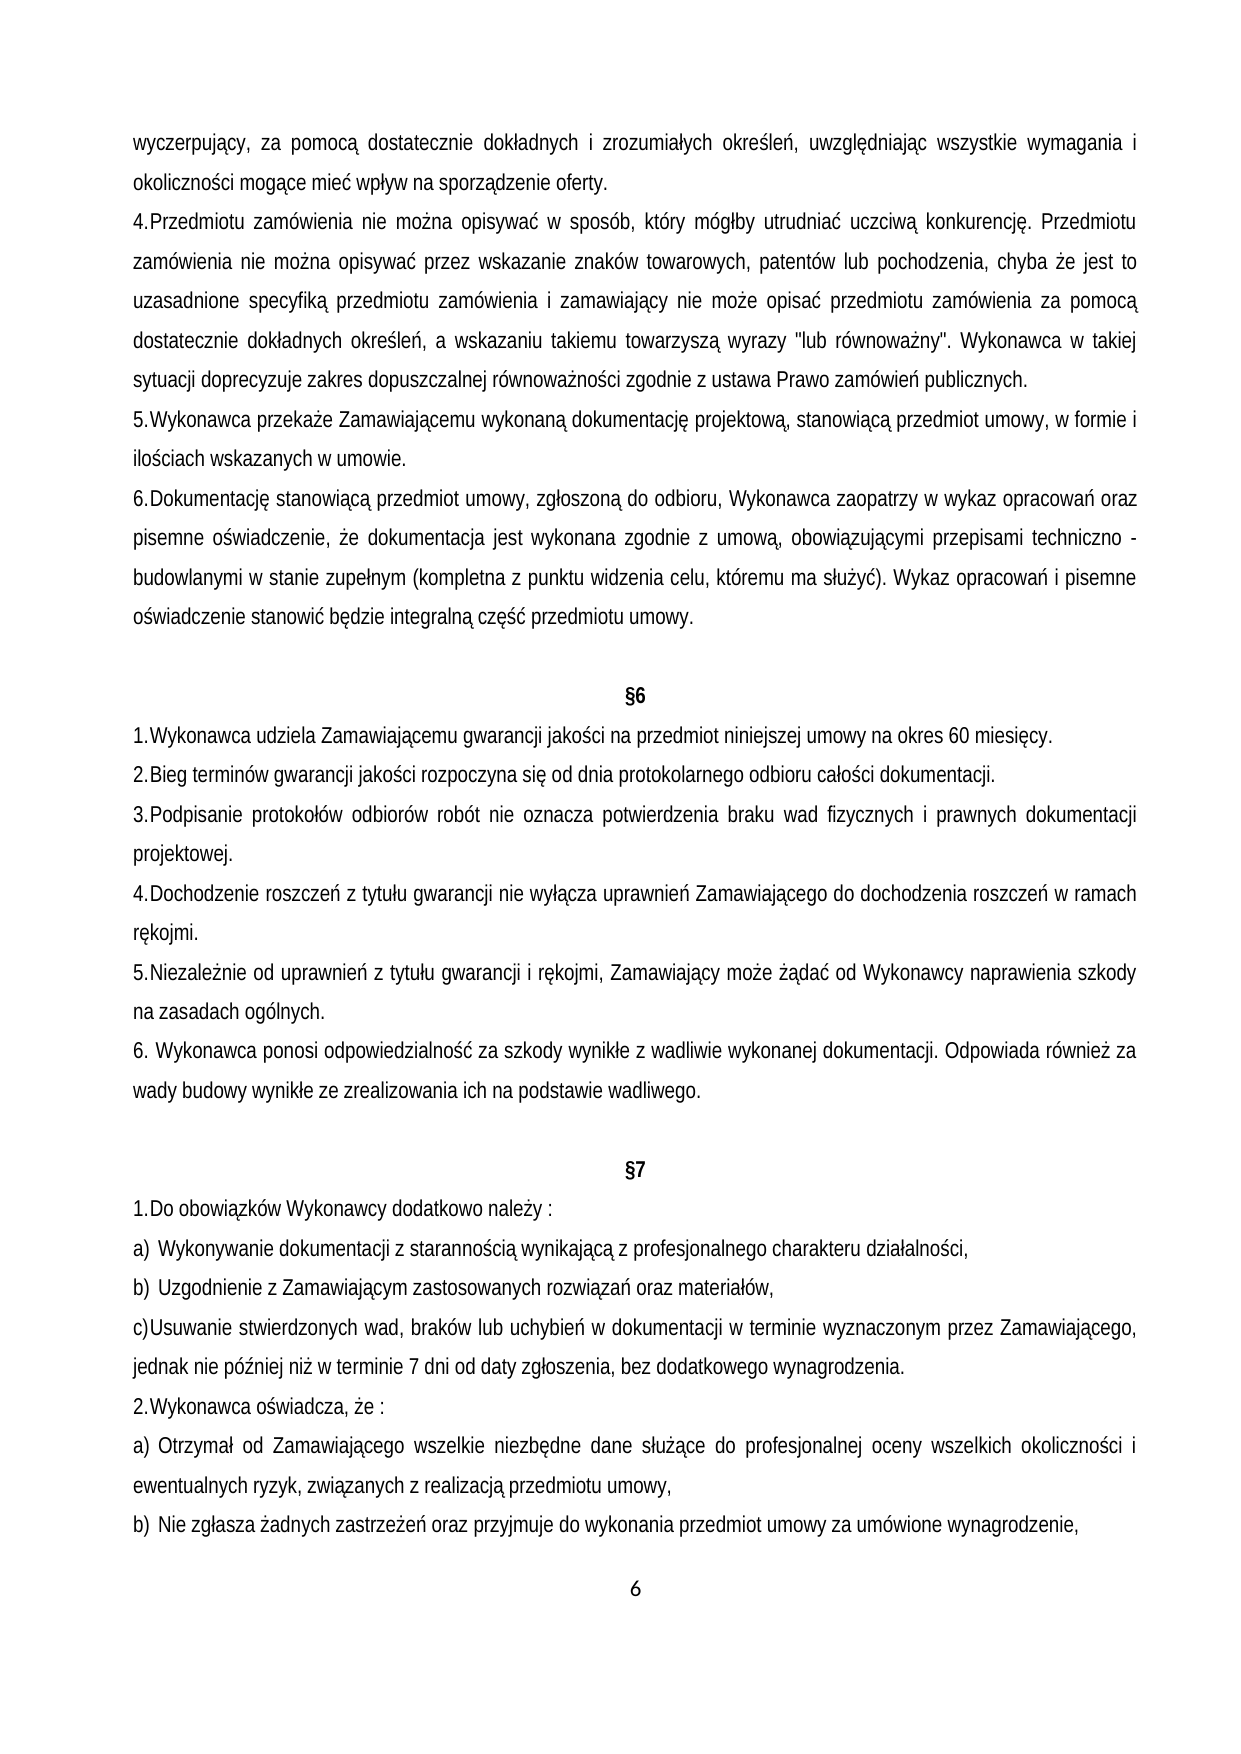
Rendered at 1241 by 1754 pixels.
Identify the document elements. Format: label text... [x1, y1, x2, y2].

text 4. Przedmiotu zamówienia nie można opisywać w sposób, który mógłby utrudniać uczciwą konkurencję. Przedmiotu zamówienia nie można opisywać przez wskazanie znaków towarowych, patentów lub pochodzenia, chyba że jest to uzasadnione specyfiką przedmiotu zamówienia i zamawiający nie może opisać przedmiotu zamówienia za pomocą dostatecznie dokładnych określeń, a wskazaniu takiemu towarzyszą wyrazy "lub równoważny". Wykonawca w takiej sytuacji doprecyzuje zakres dopuszczalnej równoważności zgodnie z ustawa Prawo zamówień publicznych. [133, 208, 1138, 393]
text b) Uzgodnienie z Zamawiającym zastosowanych rozwiązań oraz materiałów, [133, 1274, 1138, 1301]
text 1. Do obowiązków Wykonawcy dodatkowo należy : [133, 1195, 1138, 1222]
text 2. Wykonawca oświadcza, że : [133, 1393, 1138, 1419]
text c) Usuwanie stwierdzonych wad, braków lub uchybień w dokumentacji w terminie wyznaczonym przez Zamawiającego, jednak nie później niż w terminie 7 dni od daty zgłoszenia, bez dodatkowego wynagrodzenia. [133, 1314, 1138, 1379]
text 1. Wykonawca udziela Zamawiającemu gwarancji jakości na przedmiot niniejszej umowy na okres 60 miesięcy. [133, 722, 1138, 748]
text §6 [133, 682, 1138, 708]
text 2. Bieg terminów gwarancji jakości rozpoczyna się od dnia protokolarnego odbioru całości dokumentacji. [133, 761, 1138, 787]
text 5. Wykonawca przekaże Zamawiającemu wykonaną dokumentację projektową, stanowiącą przedmiot umowy, w formie i ilościach wskazanych w umowie. [133, 406, 1138, 472]
text a) Otrzymał od Zamawiającego wszelkie niezbędne dane służące do profesjonalnej oceny wszelkich okoliczności i ewentualnych ryzyk, związanych z realizacją przedmiotu umowy, [133, 1432, 1138, 1498]
text b) Nie zgłasza żadnych zastrzeżeń oraz przyjmuje do wykonania przedmiot umowy za umówione wynagrodzenie, [133, 1511, 1138, 1537]
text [133, 129, 1138, 195]
text 6. Wykonawca ponosi odpowiedzialność za szkody wynikłe z wadliwie wykonanej dokumentacji. Odpowiada również za wady budowy wynikłe ze zrealizowania ich na podstawie wadliwego. [133, 1037, 1138, 1103]
text §7 [133, 1156, 1138, 1182]
text 3. Podpisanie protokołów odbiorów robót nie oznacza potwierdzenia braku wad fizycznych i prawnych dokumentacji projektowej. [133, 801, 1138, 866]
text 4. Dochodzenie roszczeń z tytułu gwarancji nie wyłącza uprawnień Zamawiającego do dochodzenia roszczeń w ramach rękojmi. [133, 879, 1138, 945]
text a) Wykonywanie dokumentacji z starannością wynikającą z profesjonalnego charakteru działalności, [133, 1235, 1138, 1261]
text 5. Niezależnie od uprawnień z tytułu gwarancji i rękojmi, Zamawiający może żądać od Wykonawcy naprawienia szkody na zasadach ogólnych. [133, 958, 1138, 1024]
text 6. Dokumentację stanowiącą przedmiot umowy, zgłoszoną do odbioru, Wykonawca zaopatrzy w wykaz opracowań oraz pisemne oświadczenie, że dokumentacja jest wykonana zgodnie z umową, obowiązującymi przepisami techniczno - budowlanymi w stanie zupełnym (kompletna z punktu widzenia celu, któremu ma służyć). Wykaz opracowań i pisemne oświadczenie stanowić będzie integralną część przedmiotu umowy. [133, 485, 1138, 629]
